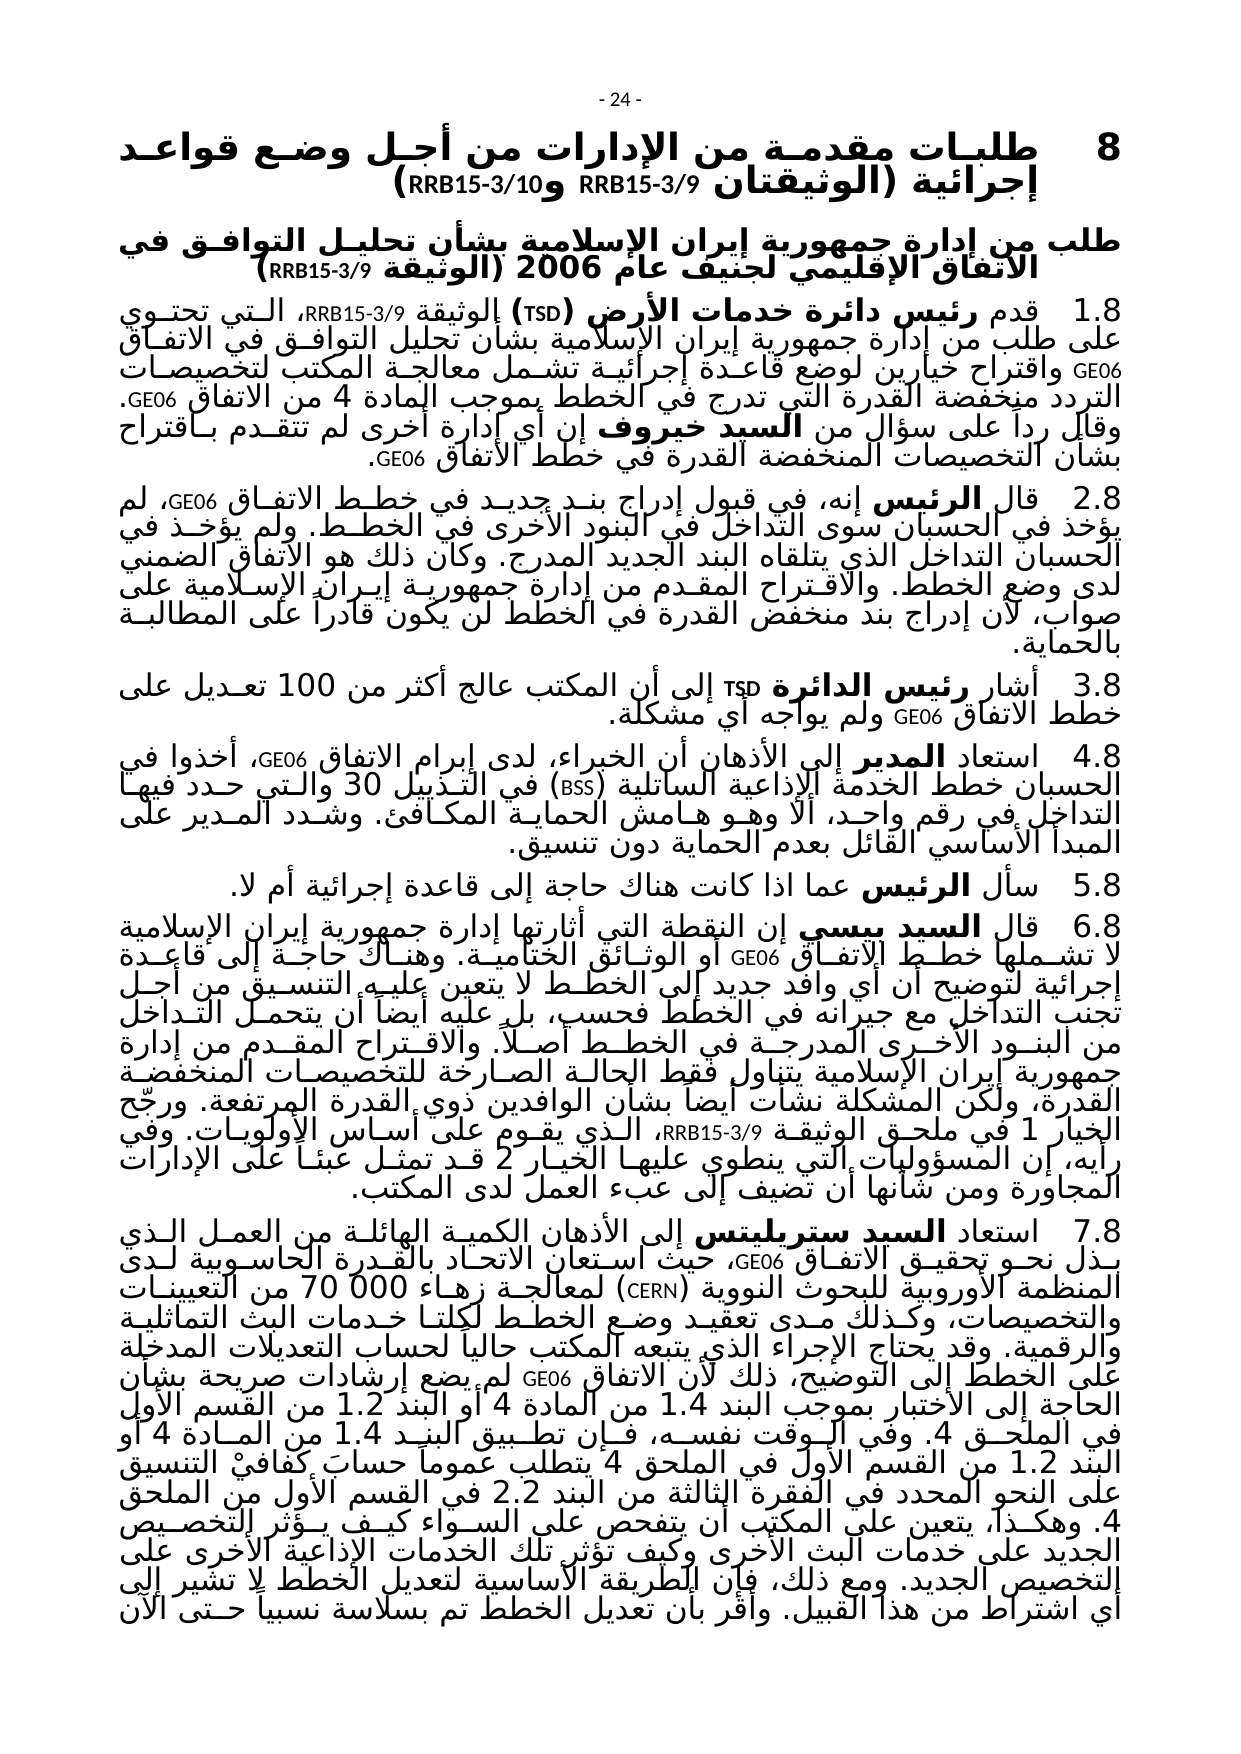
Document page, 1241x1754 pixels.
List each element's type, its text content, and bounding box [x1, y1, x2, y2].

text 1.8 قدم رئيس دائرة خدمات الأرض (TSD) الوثيقة RRB15-3/9، التي تحتوي على طلب من إدارة جمهورية إيران الإسلامية بشأن تحليل التوافق في الاتفاق GE06 واقتراح خيارين لوضع قاعدة إجرائية تشمل معالجة المكتب لتخصيصات التردد منخفضة القدرة التي تدرج في الخطط بموجب المادة 4 من الاتفاق GE06. وقال رداً على سؤال من السيد خيروف إن أي إدارة أخرى لم تتقدم باقتراح بشأن التخصيصات المنخفضة القدرة في خطط الاتفاق GE06. [118, 298, 1122, 473]
text 5.8 سأل الرئيس عما اذا كانت هناك حاجة إلى قاعدة إجرائية أم لا. [939, 873, 1122, 902]
subtitle طلب من إدارة جمهورية إيران الإسلامية بشأن تحليل التوافق في الاتفاق الإقليمي لجنيف عام 2006 (الوثيقة RRB15-3/9) [118, 228, 1122, 286]
subtitle 8 طلبات مقدمة من الإدارات من أجل وضع قواعد إجرائية (الوثيقتان RRB15-3/9 وRRB15-3/10) [118, 133, 1122, 203]
text 5.8 سأل الرئيس عما اذا كانت هناك حاجة إلى قاعدة إجرائية أم لا. [118, 873, 952, 902]
text 4.8 استعاد المدير إلى الأذهان أن الخبراء، لدى إبرام الاتفاق GE06، أخذوا في الحسبان خطط الخدمة الإذاعية الساتلية (BSS) في التذييل 30 والتي حدد فيها التداخل في رقم واحد، ألا وهو هامش الحماية المكافئ. وشدد المدير على المبدأ الأساسي القائل بعدم الحماية دون تنسيق. [118, 744, 1122, 861]
text 2.8 قال الرئيس إنه، في قبول إدراج بند جديد في خطط الاتفاق GE06، لم يؤخذ في الحسبان سوى التداخل في البنود الأخرى في الخطط. ولم يؤخذ في الحسبان التداخل الذي يتلقاه البند الجديد المدرج. وكان ذلك هو الاتفاق الضمني لدى وضع الخطط. والاقتراح المقدم من إدارة جمهورية إيران الإسلامية على صواب، لأن إدراج بند منخفض القدرة في الخطط لن يكون قادراً على المطالبة بالحماية. [118, 486, 1122, 661]
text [118, 1219, 1122, 1627]
text 3.8 أشار رئيس الدائرة TSD إلى أن المكتب عالج أكثر من 100 تعديل على خطط الاتفاق GE06 ولم يواجه أي مشكلة. [118, 673, 1122, 732]
text 6.8 قال السيد بيسي إن النقطة التي أثارتها إدارة جمهورية إيران الإسلامية لا تشملها خطط الاتفاق GE06 أو الوثائق الختامية. وهناك حاجة إلى قاعدة إجرائية لتوضيح أن أي وافد جديد إلى الخطط لا يتعين عليه التنسيق من أجل تجنب التداخل مع جيرانه في الخطط فحسب، بل عليه أيضاً أن يتحمل التداخل من البنود الأخرى المدرجة في الخطط أصلاً. والاقتراح المقدم من إدارة جمهورية إيران الإسلامية يتناول فقط الحالة الصارخة للتخصيصات المنخفضة القدرة، ولكن المشكلة نشأت أيضاً بشأن الوافدين ذوي القدرة المرتفعة. ورجّح الخيار 1 في ملحق الوثيقة RRB15-3/9، الذي يقوم على أساس الأولويات. وفي رأيه، إن المسؤوليات التي ينطوي عليها الخيار 2 قد تمثل عبئاً على الإدارات المجاورة ومن شأنها أن تضيف إلى عبء العمل لدى المكتب. [118, 915, 1122, 1206]
